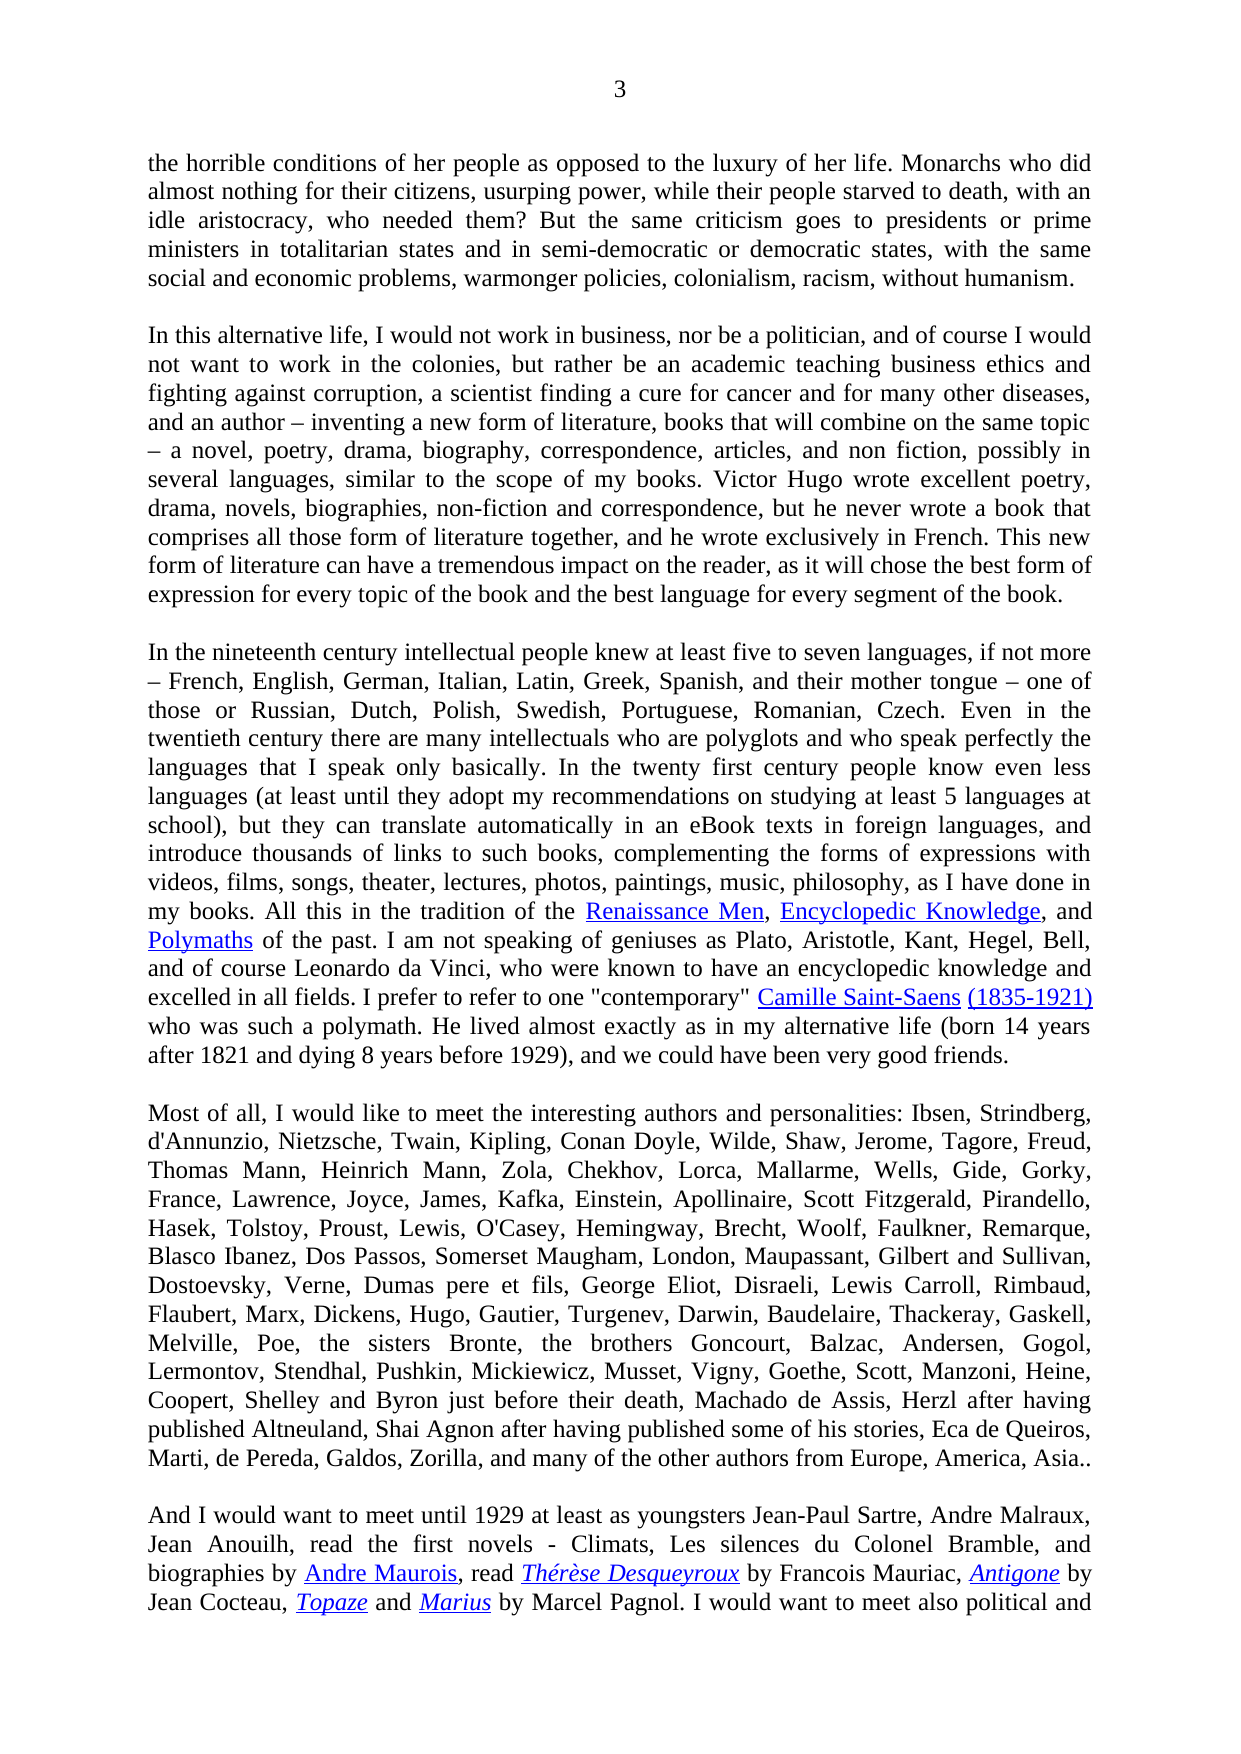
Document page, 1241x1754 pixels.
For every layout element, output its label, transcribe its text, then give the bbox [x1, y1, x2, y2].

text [148, 1501, 1092, 1616]
text In the nineteenth century intellectual people knew at least five to seven languages, if not more – French, English, German, Italian, Latin, Greek, Spanish, and their mother tongue – one of those or Russian, Dutch, Polish, Swedish, Portuguese, Romanian, Czech. Even in the twentieth century there are many intellectuals who are polyglots and who speak perfectly the languages that I speak only basically. In the twenty first century people know even less languages (at least until they adopt my recommendations on studying at least 5 languages at school), but they can translate automatically in an eBook texts in foreign languages, and introduce thousands of links to such books, complementing the forms of expressions with videos, films, songs, theater, lectures, photos, paintings, music, philosophy, as I have done in my books. All this in the tradition of the Renaissance Men, Encyclopedic Knowledge, and Polymaths of the past. I am not speaking of geniuses as Plato, Aristotle, Kant, Hegel, Bell, and of course Leonardo da Vinci, who were known to have an encyclopedic knowledge and excelled in all fields. I prefer to refer to one "contemporary" Camille Saint-Saens (1835-1921) who was such a polymath. He lived almost exactly as in my alternative life (born 14 years after 1821 and dying 8 years before 1929), and we could have been very good friends. [148, 637, 1092, 1068]
text In this alternative life, I would not work in business, nor be a politician, and of course I would not want to work in the colonies, but rather be an academic teaching business ethics and fighting against corruption, a scientist finding a cure for cancer and for many other diseases, and an author – inventing a new form of literature, books that will combine on the same topic – a novel, poetry, drama, biography, correspondence, articles, and non fiction, possibly in several languages, similar to the scope of my books. Victor Hugo wrote excellent poetry, drama, novels, biographies, non-fiction and correspondence, but he never wrote a book that comprises all those form of literature together, and he wrote exclusively in French. This new form of literature can have a tremendous impact on the reader, as it will chose the best form of expression for every topic of the book and the best language for every segment of the book. [148, 321, 1092, 608]
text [148, 148, 1092, 291]
text Most of all, I would like to meet the interesting authors and personalities: Ibsen, Strindberg, d'Annunzio, Nietzsche, Twain, Kipling, Conan Doyle, Wilde, Shaw, Jerome, Tagore, Freud, Thomas Mann, Heinrich Mann, Zola, Chekhov, Lorca, Mallarme, Wells, Gide, Gorky, France, Lawrence, Joyce, James, Kafka, Einstein, Apollinaire, Scott Fitzgerald, Pirandello, Hasek, Tolstoy, Proust, Lewis, O'Casey, Hemingway, Brecht, Woolf, Faulkner, Remarque, Blasco Ibanez, Dos Passos, Somerset Maugham, London, Maupassant, Gilbert and Sullivan, Dostoevsky, Verne, Dumas pere et fils, George Eliot, Disraeli, Lewis Carroll, Rimbaud, Flaubert, Marx, Dickens, Hugo, Gautier, Turgenev, Darwin, Baudelaire, Thackeray, Gaskell, Melville, Poe, the sisters Bronte, the brothers Goncourt, Balzac, Andersen, Gogol, Lermontov, Stendhal, Pushkin, Mickiewicz, Musset, Vigny, Goethe, Scott, Manzoni, Heine, Coopert, Shelley and Byron just before their death, Machado de Assis, Herzl after having published Altneuland, Shai Agnon after having published some of his stories, Eca de Queiros, Marti, de Pereda, Galdos, Zorilla, and many of the other authors from Europe, America, Asia.. [148, 1098, 1092, 1471]
